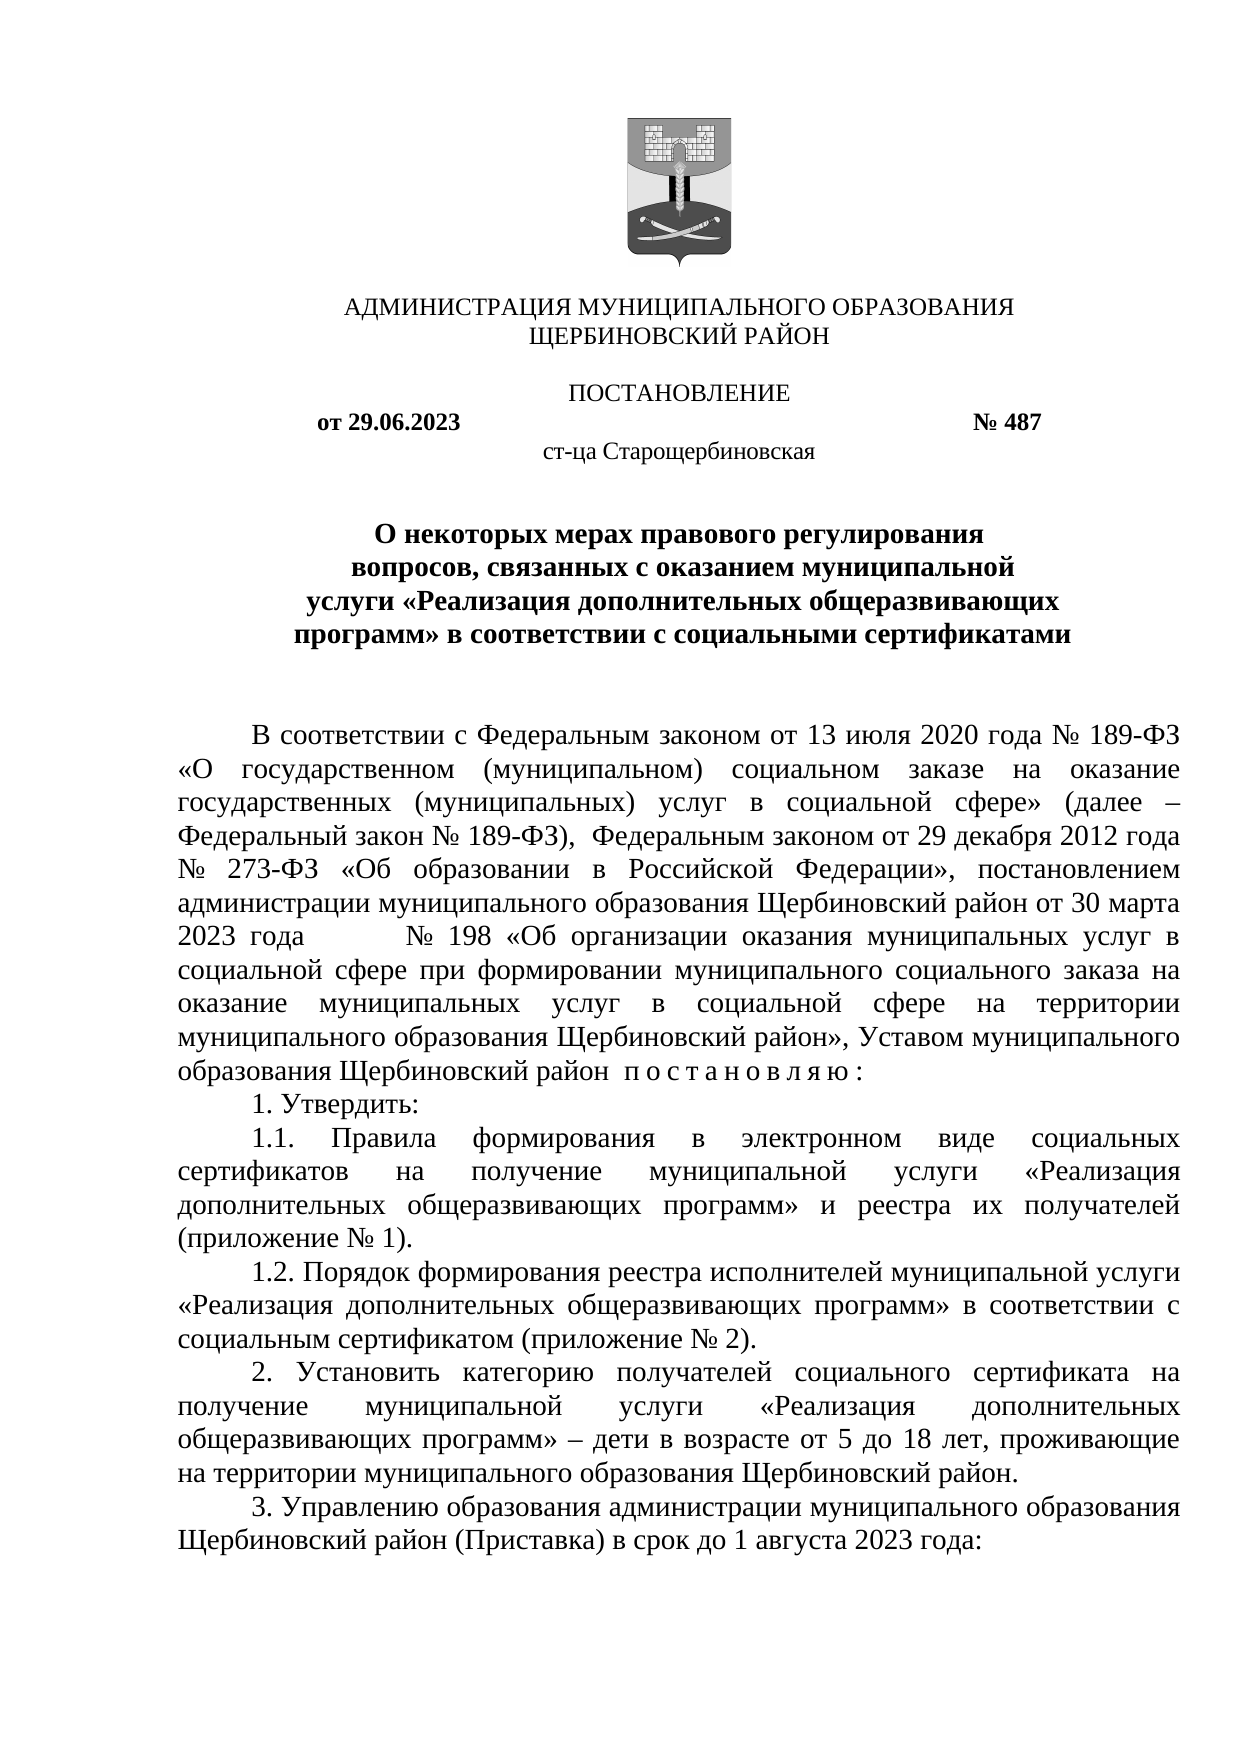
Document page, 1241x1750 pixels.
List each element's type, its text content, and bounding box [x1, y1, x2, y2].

text вопросов, связанных с оказанием муниципальной [177, 549, 1181, 583]
text 1.2. Порядок формирования реестра исполнителей муниципальной услуги «Реализация дополнительных общеразвивающих программ» в соответствии с социальным сертификатом (приложение № 2). [177, 1254, 1181, 1354]
text ст-ца Старощербиновская [177, 436, 1181, 465]
text ПОСТАНОВЛЕНИЕ [251, 378, 1107, 407]
text услуги «Реализация дополнительных общеразвивающих [177, 583, 1181, 617]
text 1.1. Правила формирования в электронном виде социальных сертификатов на получение муниципальной услуги «Реализация дополнительных общеразвивающих программ» и реестра их получателей (приложение № 1). [177, 1120, 1181, 1254]
text О некоторых мерах правового регулирования [177, 516, 1181, 549]
text АДМИНИСТРАЦИЯ МУНИЦИПАЛЬНОГО ОБРАЗОВАНИЯ [251, 292, 1107, 321]
text 1. Утвердить: [177, 1086, 1181, 1120]
text В соответствии с Федеральным законом от 13 июля 2020 года № 189-ФЗ «О государственном (муниципальном) социальном заказе на оказание государственных (муниципальных) услуг в социальной сфере» (далее – Федеральный закон № 189-ФЗ), Федеральным законом от 29 декабря 2012 года № 273-ФЗ «Об образовании в Российской Федерации», постановлением администрации муниципального образования Щербиновский район от 30 марта 2023 года № 198 «Об организации оказания муниципальных услуг в социальной сфере при формировании муниципального социального заказа на оказание муниципальных услуг в социальной сфере на территории муниципального образования Щербиновский район», Уставом муниципального образования Щербиновский район постановляю: [177, 717, 1181, 1086]
text программ» в соответствии с социальными сертификатами [177, 617, 1181, 650]
text 3. Управлению образования администрации муниципального образования Щербиновский район (Приставка) в срок до 1 августа 2023 года: [177, 1489, 1181, 1556]
text ЩЕРБИНОВСКИЙ РАЙОН [251, 321, 1107, 350]
text 2. Установить категорию получателей социального сертификата на получение муниципальной услуги «Реализация дополнительных общеразвивающих программ» – дети в возрасте от 5 до 18 лет, проживающие на территории муниципального образования Щербиновский район. [177, 1354, 1181, 1489]
text от 29.06.2023 № 487 [177, 407, 1181, 436]
